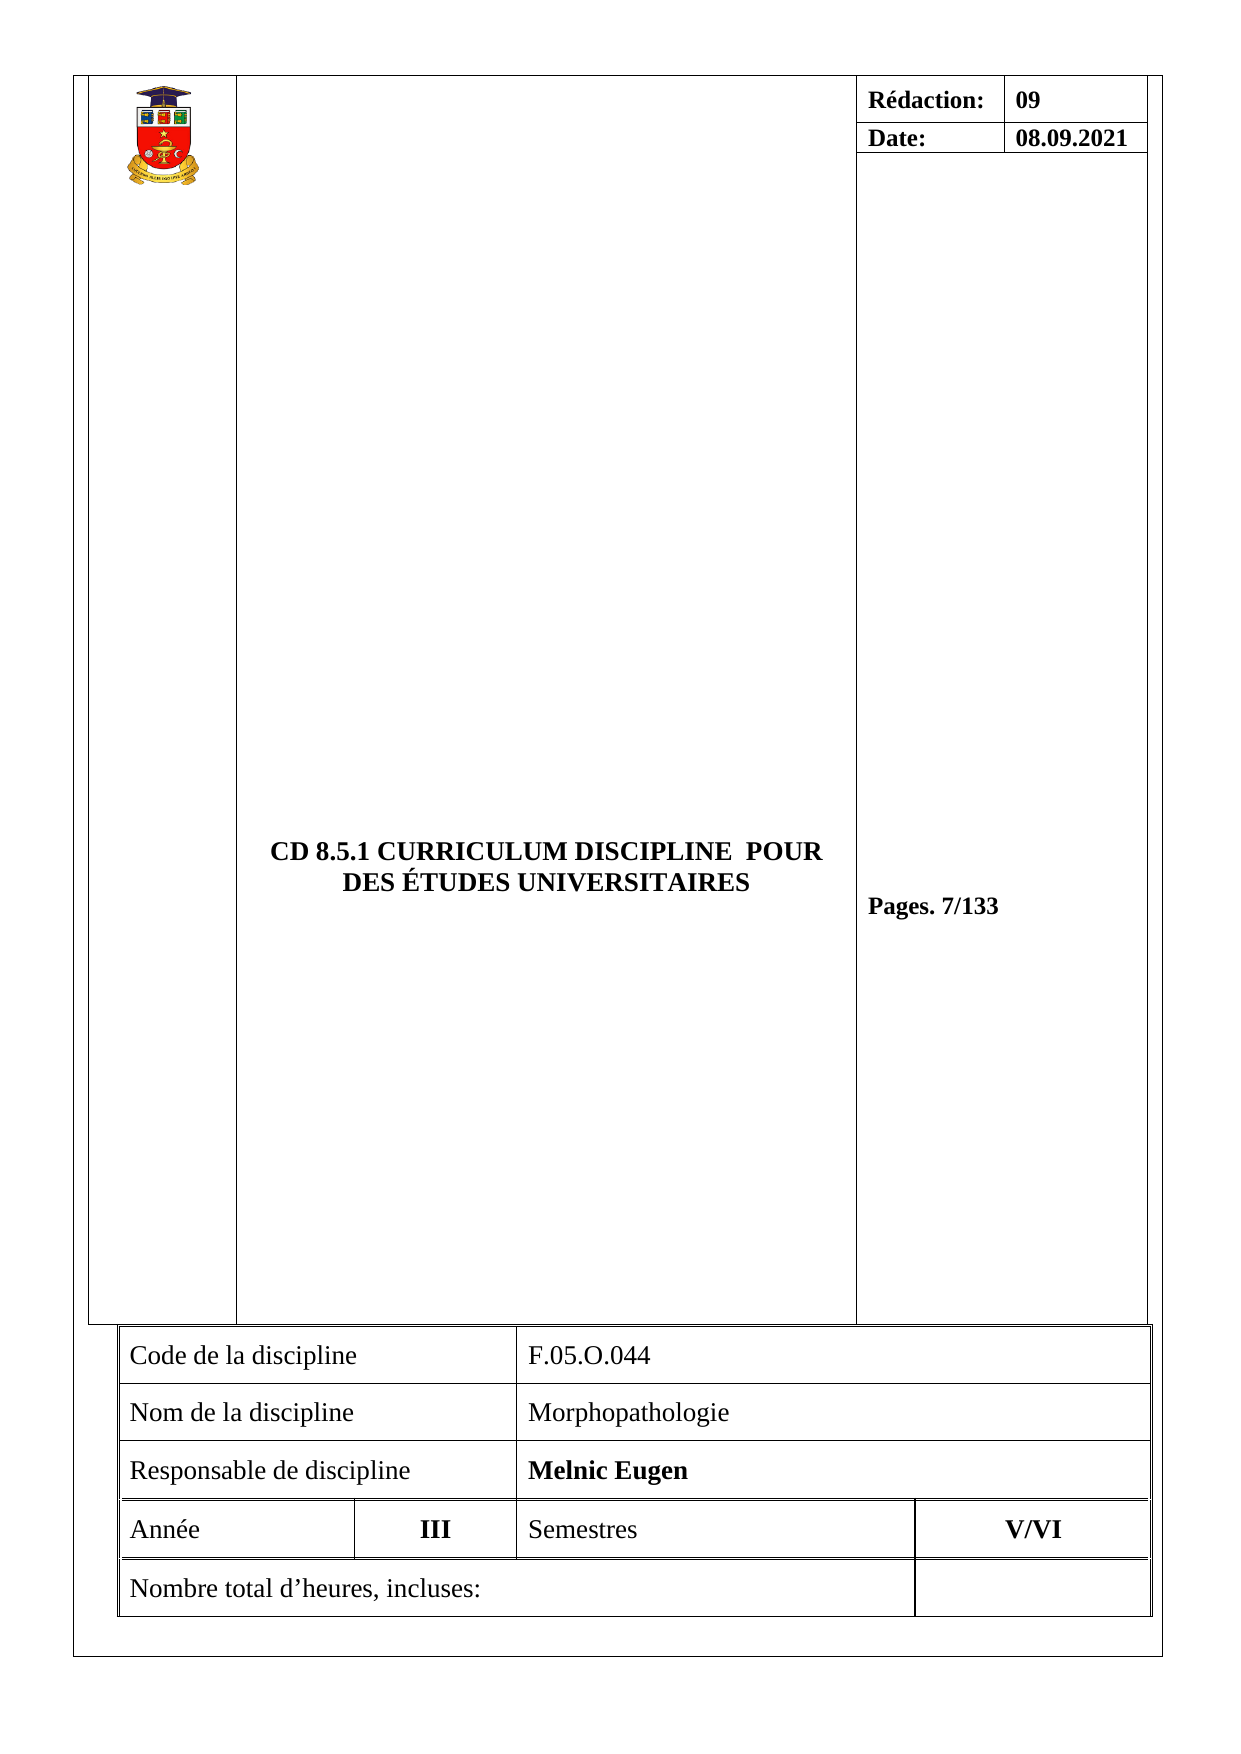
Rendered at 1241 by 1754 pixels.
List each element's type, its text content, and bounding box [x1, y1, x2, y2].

table_cell Année [120, 1498, 354, 1557]
table_cell Morphopathologie [517, 1384, 1150, 1440]
picture [116, 86, 212, 185]
table_cell Nom de la discipline [120, 1384, 516, 1440]
table_header F.05.O.044 [517, 1327, 1150, 1383]
table_cell Responsable de discipline [120, 1441, 516, 1497]
table_cell [916, 1557, 1150, 1616]
table_cell Melnic Eugen [517, 1441, 1150, 1497]
table_header Code de la discipline [120, 1327, 516, 1383]
table_cell Nombre total d’heures, incluses: [120, 1557, 914, 1616]
table_cell V/VI [916, 1498, 1150, 1557]
table_cell III [355, 1501, 516, 1557]
table_cell Semestres [517, 1501, 914, 1557]
